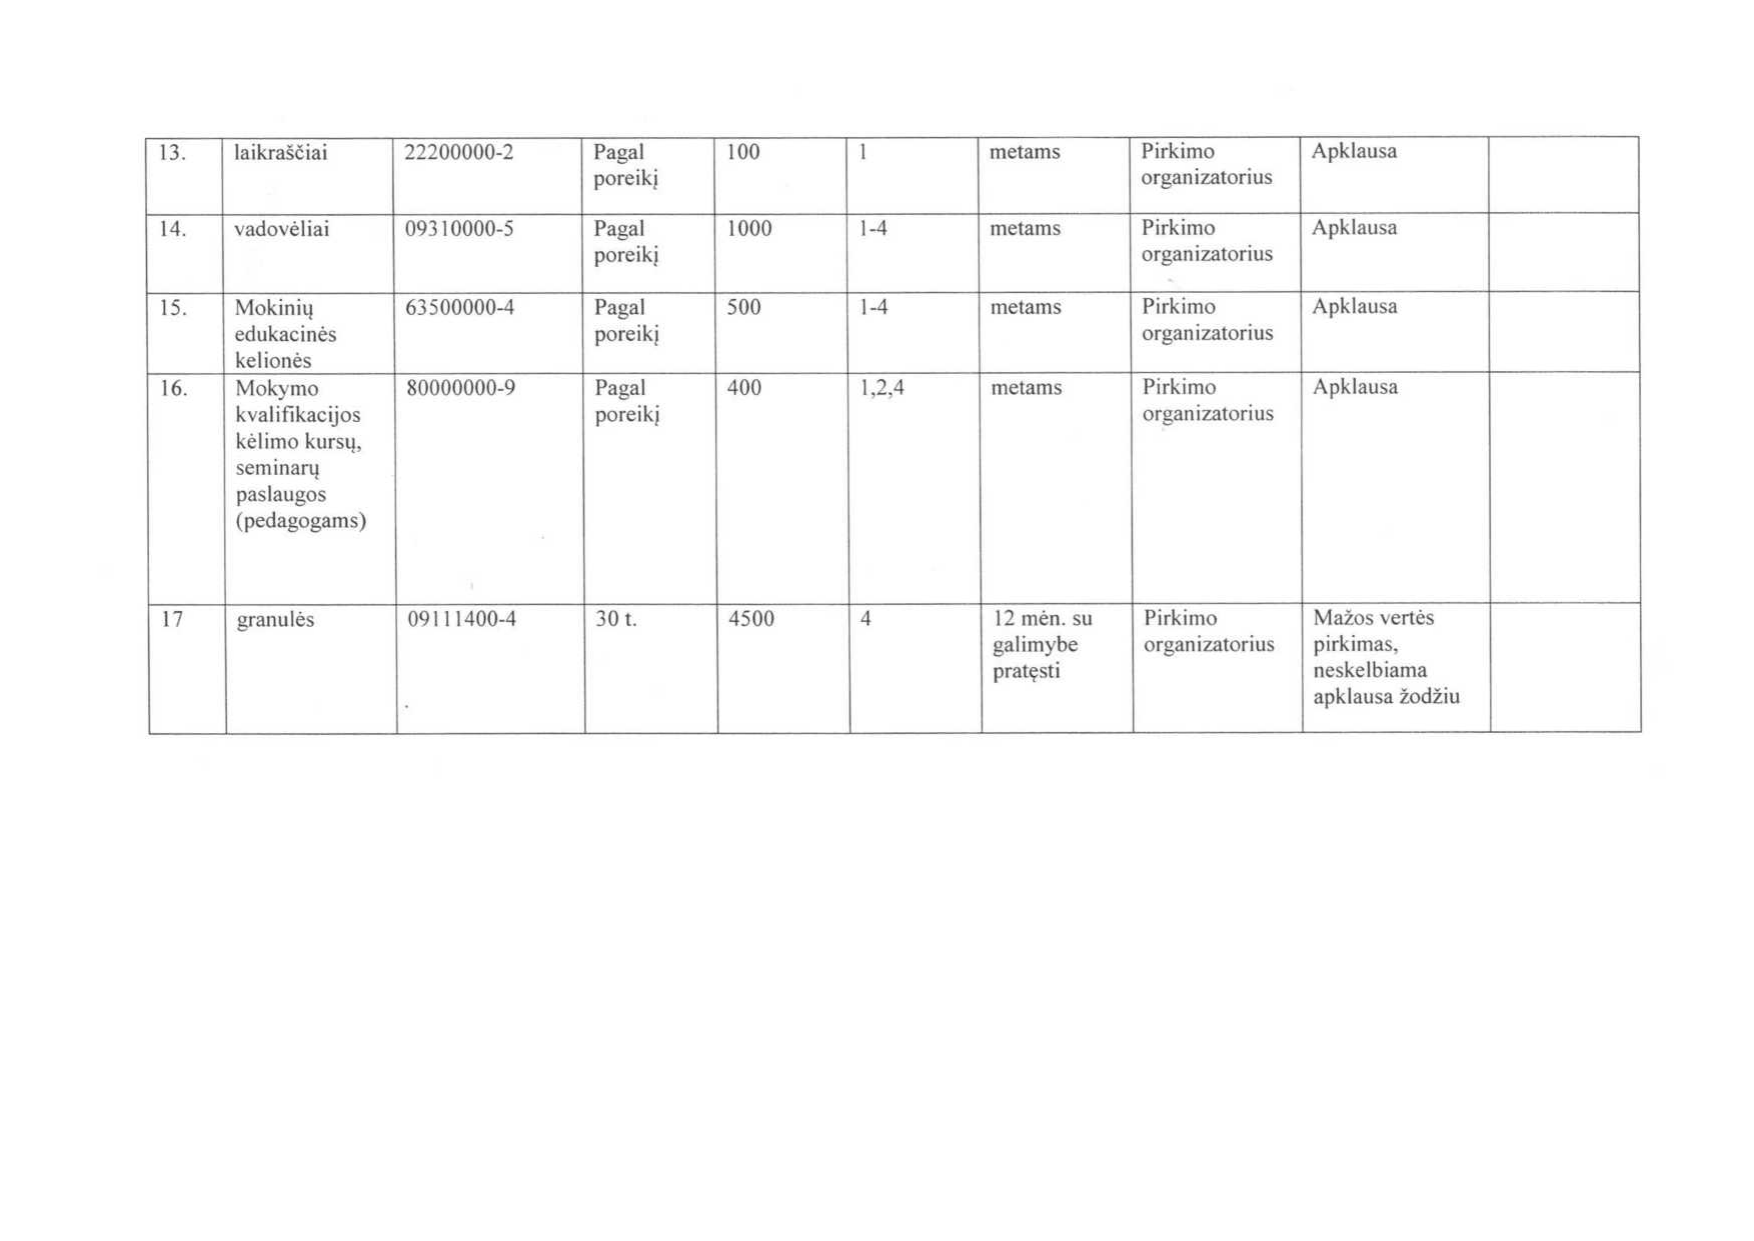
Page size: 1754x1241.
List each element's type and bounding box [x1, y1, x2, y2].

picture [89, 75, 1694, 786]
